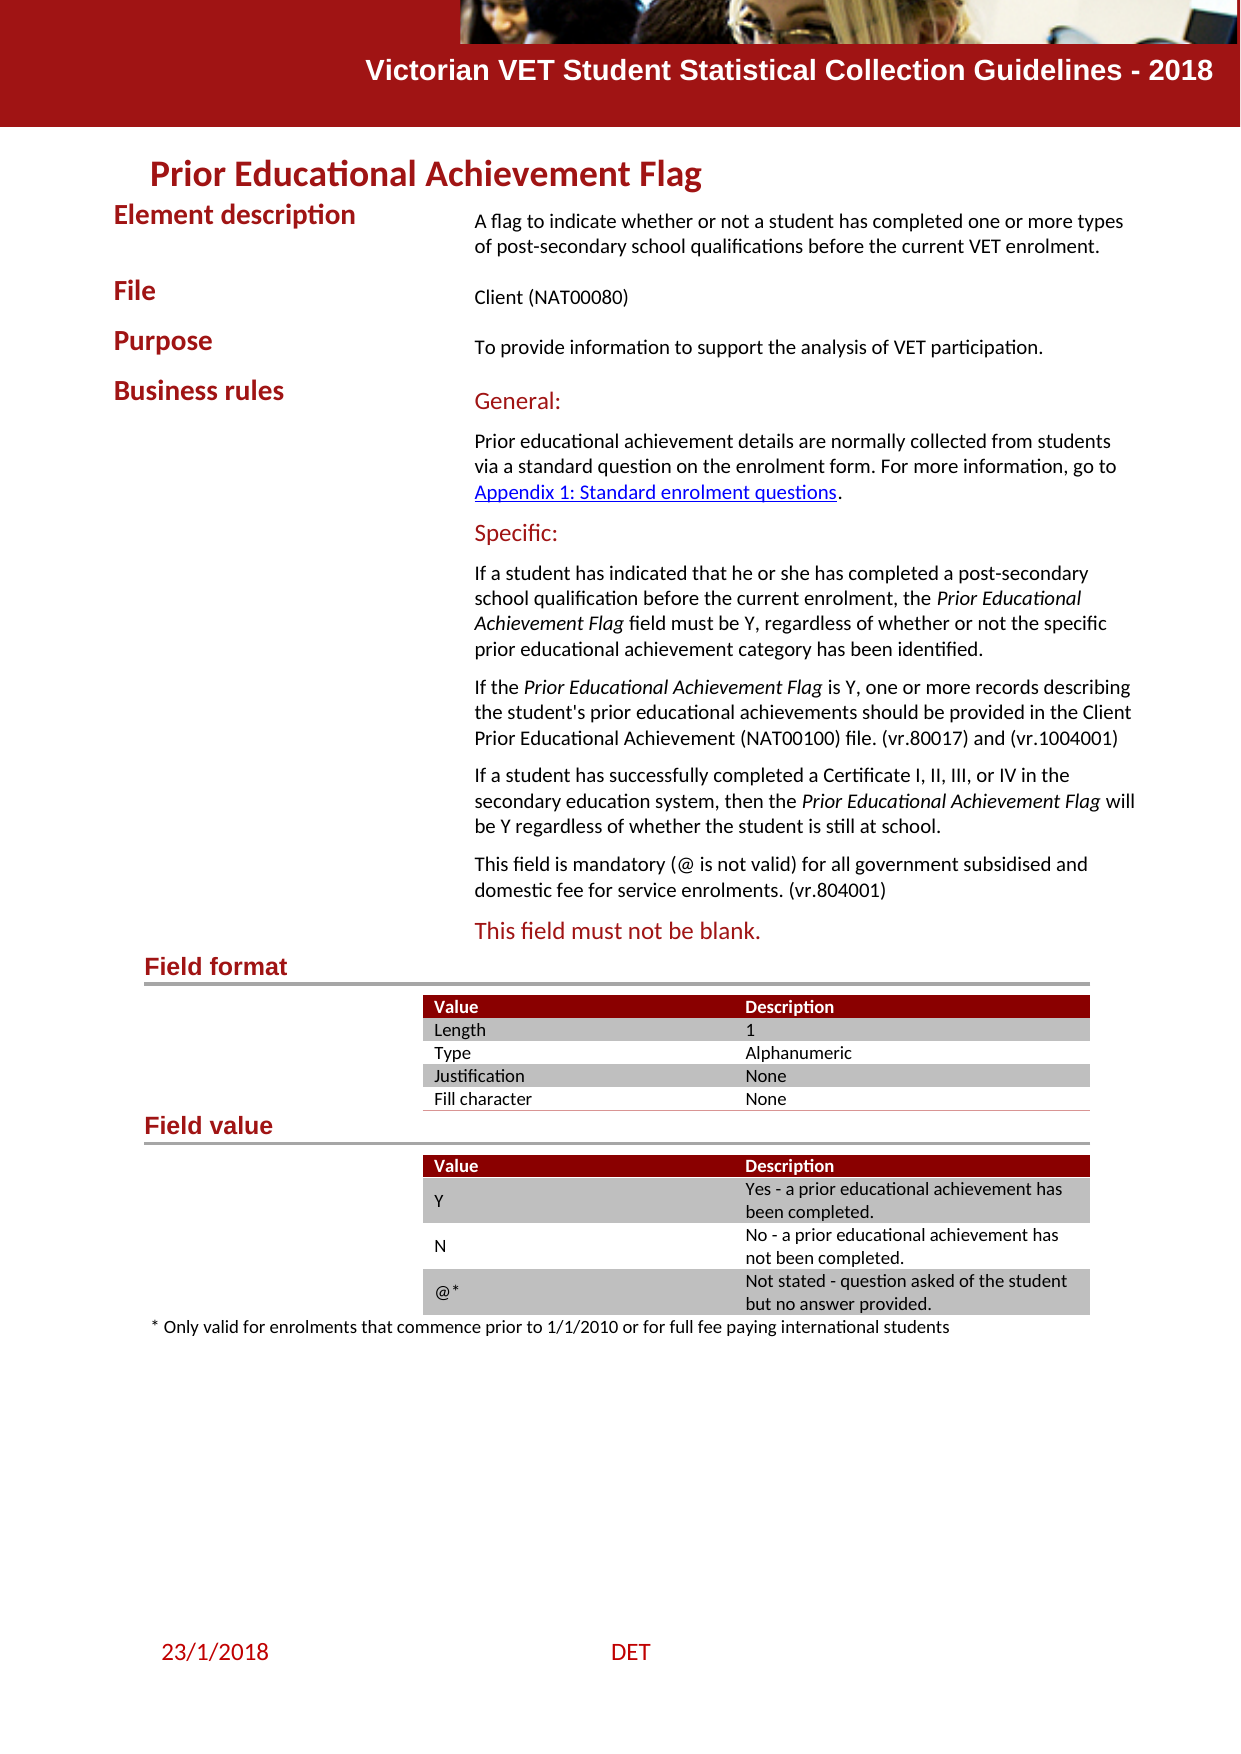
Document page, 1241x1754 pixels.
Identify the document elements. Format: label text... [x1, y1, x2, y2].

text Field format [144, 952, 1090, 982]
picture [458, 0, 1237, 43]
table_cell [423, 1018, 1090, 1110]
text * Only valid for enrolments that commence prior to 1/1/2010 or for full fee paying international students [150, 1315, 1090, 1338]
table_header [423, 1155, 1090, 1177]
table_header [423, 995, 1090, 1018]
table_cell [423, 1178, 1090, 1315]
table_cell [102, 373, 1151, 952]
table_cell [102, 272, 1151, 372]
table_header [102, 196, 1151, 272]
text Prior Educational Achievement Flag [150, 150, 1090, 196]
text Field value [144, 1111, 1090, 1142]
